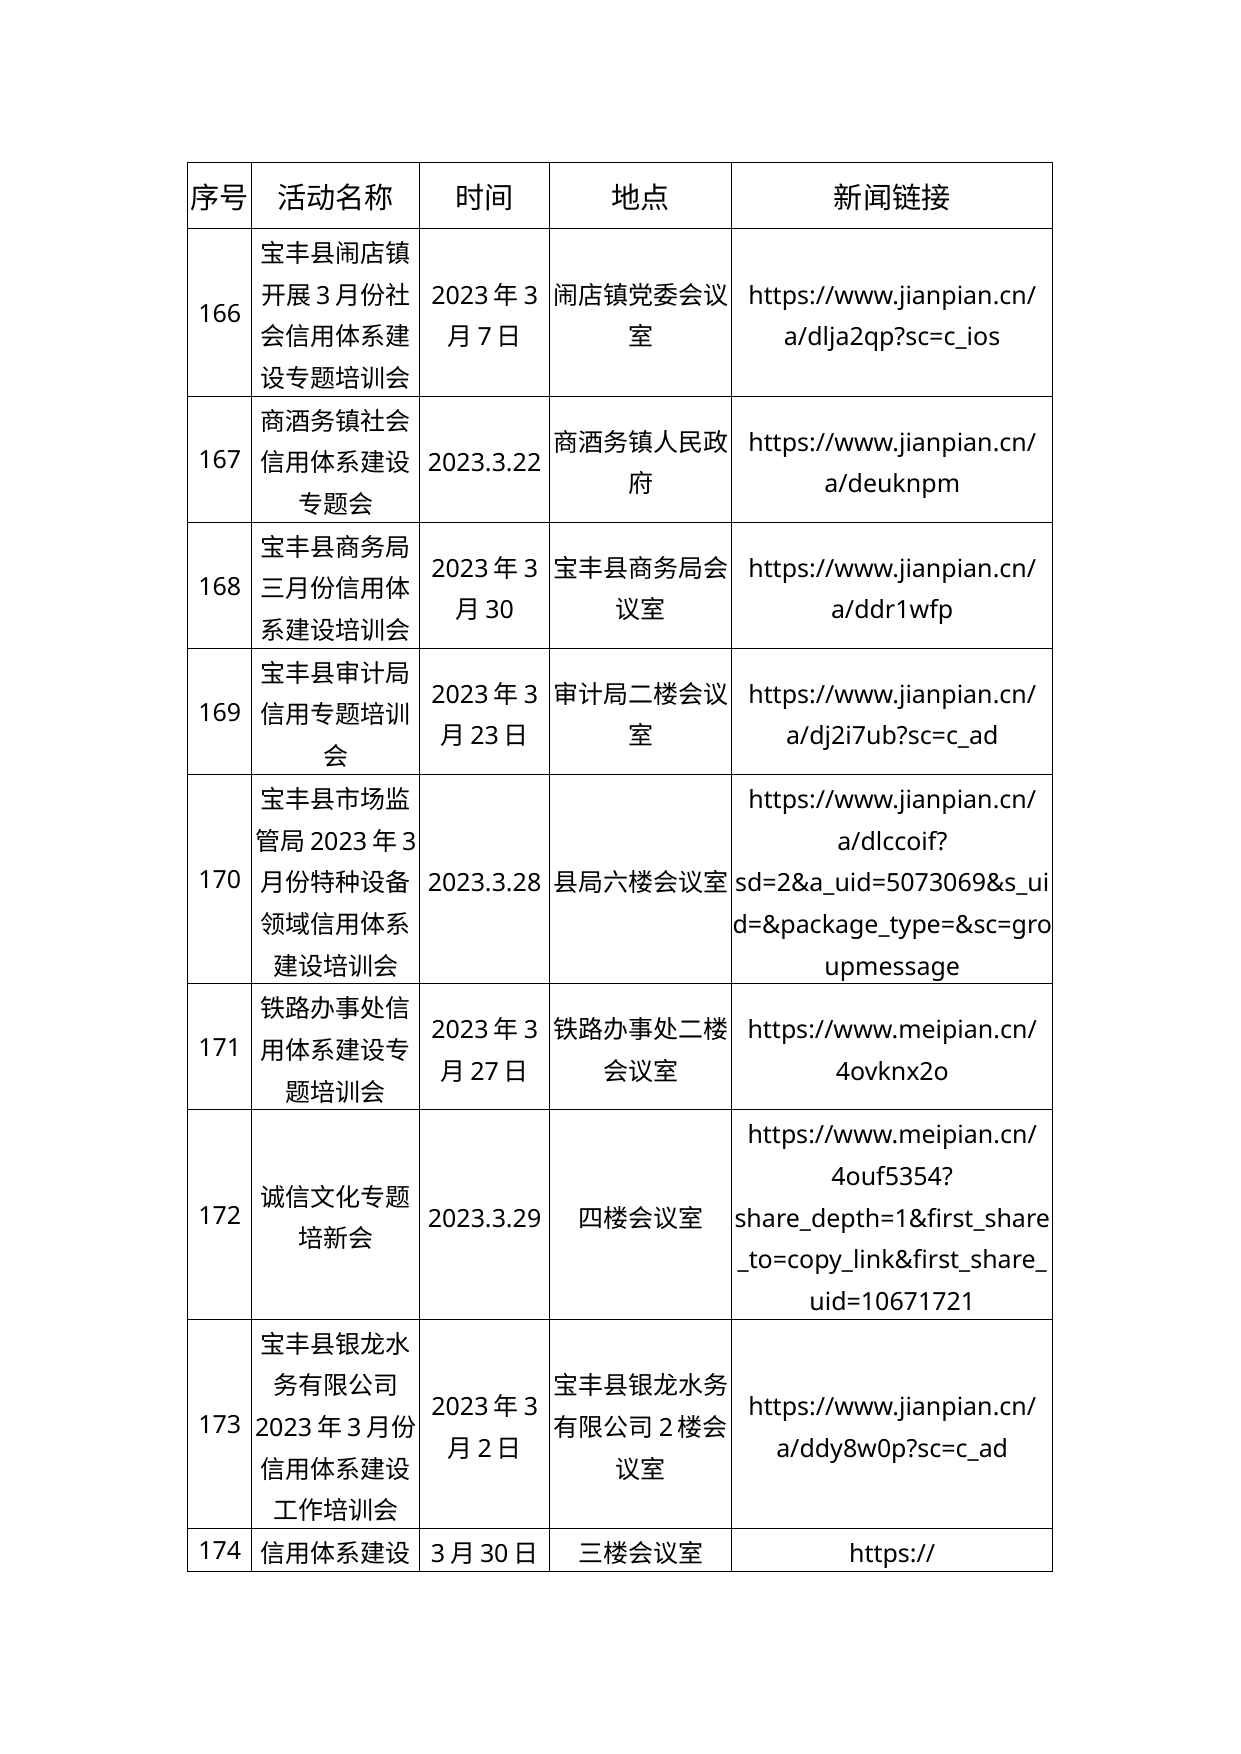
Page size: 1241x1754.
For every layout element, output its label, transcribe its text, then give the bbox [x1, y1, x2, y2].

table_header 序号 [188, 163, 251, 228]
table_cell 3月30日 [420, 1529, 549, 1571]
table_cell https://www.meipian.cn/4ouf5354?share_depth=1&first_share_to=copy_link&first_share_uid=10671721 [732, 1110, 1052, 1319]
table_header 新闻链接 [732, 163, 1052, 228]
table_cell 2023.3.22 [420, 397, 549, 522]
table_cell 商酒务镇社会信用体系建设专题会 [252, 397, 419, 522]
table_cell 172 [188, 1110, 251, 1319]
table_cell https://www.jianpian.cn/a/dlja2qp?sc=c_ios [732, 229, 1052, 396]
table_cell https://www.jianpian.cn/a/dj2i7ub?sc=c_ad [732, 649, 1052, 774]
table_cell 三楼会议室 [550, 1529, 731, 1571]
table_cell 2023年3月27日 [420, 984, 549, 1109]
table_cell 2023年3月2日 [420, 1320, 549, 1528]
table_cell 宝丰县市场监管局2023年3月份特种设备领域信用体系建设培训会 [252, 775, 419, 983]
table_cell 166 [188, 229, 251, 396]
table_cell 171 [188, 984, 251, 1109]
table_cell 审计局二楼会议室 [550, 649, 731, 774]
table_cell 宝丰县银龙水务有限公司2023年3月份信用体系建设工作培训会 [252, 1320, 419, 1528]
table_cell 宝丰县审计局信用专题培训会 [252, 649, 419, 774]
table_cell https://www.meipian.cn/4ovknx2o [732, 984, 1052, 1109]
table_cell 商酒务镇人民政府 [550, 397, 731, 522]
table_cell 2023.3.28 [420, 775, 549, 983]
table_cell 169 [188, 649, 251, 774]
table_cell https://www.jianpian.cn/a/dlccoif?sd=2&a_uid=5073069&s_uid=&package_type=&sc=groupmessage [732, 775, 1052, 983]
table_header 地点 [550, 163, 731, 228]
table_cell 信用体系建设专题会 [252, 1529, 419, 1571]
table_cell 县局六楼会议室 [550, 775, 731, 983]
table_cell 173 [188, 1320, 251, 1528]
table_cell 170 [188, 775, 251, 983]
table_cell 铁路办事处信用体系建设专题培训会 [252, 984, 419, 1109]
table_cell 2023.3.29 [420, 1110, 549, 1319]
table_cell 宝丰县银龙水务有限公司2楼会议室 [550, 1320, 731, 1528]
table_cell 2023年3月23日 [420, 649, 549, 774]
table_cell 174 [188, 1529, 251, 1571]
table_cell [732, 1529, 1052, 1571]
table_cell https://www.jianpian.cn/a/ddy8w0p?sc=c_ad [732, 1320, 1052, 1528]
table_header 时间 [420, 163, 549, 228]
table_cell 168 [188, 523, 251, 648]
table_cell https://www.jianpian.cn/a/deuknpm [732, 397, 1052, 522]
table_cell 诚信文化专题培新会 [252, 1110, 419, 1319]
table_cell 167 [188, 397, 251, 522]
table_cell 宝丰县商务局三月份信用体系建设培训会 [252, 523, 419, 648]
table_header 活动名称 [252, 163, 419, 228]
table_cell 四楼会议室 [550, 1110, 731, 1319]
table_cell 2023年3月7日 [420, 229, 549, 396]
table_cell 铁路办事处二楼会议室 [550, 984, 731, 1109]
table_cell https://www.jianpian.cn/a/ddr1wfp [732, 523, 1052, 648]
table_cell 2023年3月30 [420, 523, 549, 648]
table_cell 闹店镇党委会议室 [550, 229, 731, 396]
table_cell 宝丰县商务局会议室 [550, 523, 731, 648]
table_cell 宝丰县闹店镇开展3月份社会信用体系建设专题培训会 [252, 229, 419, 396]
